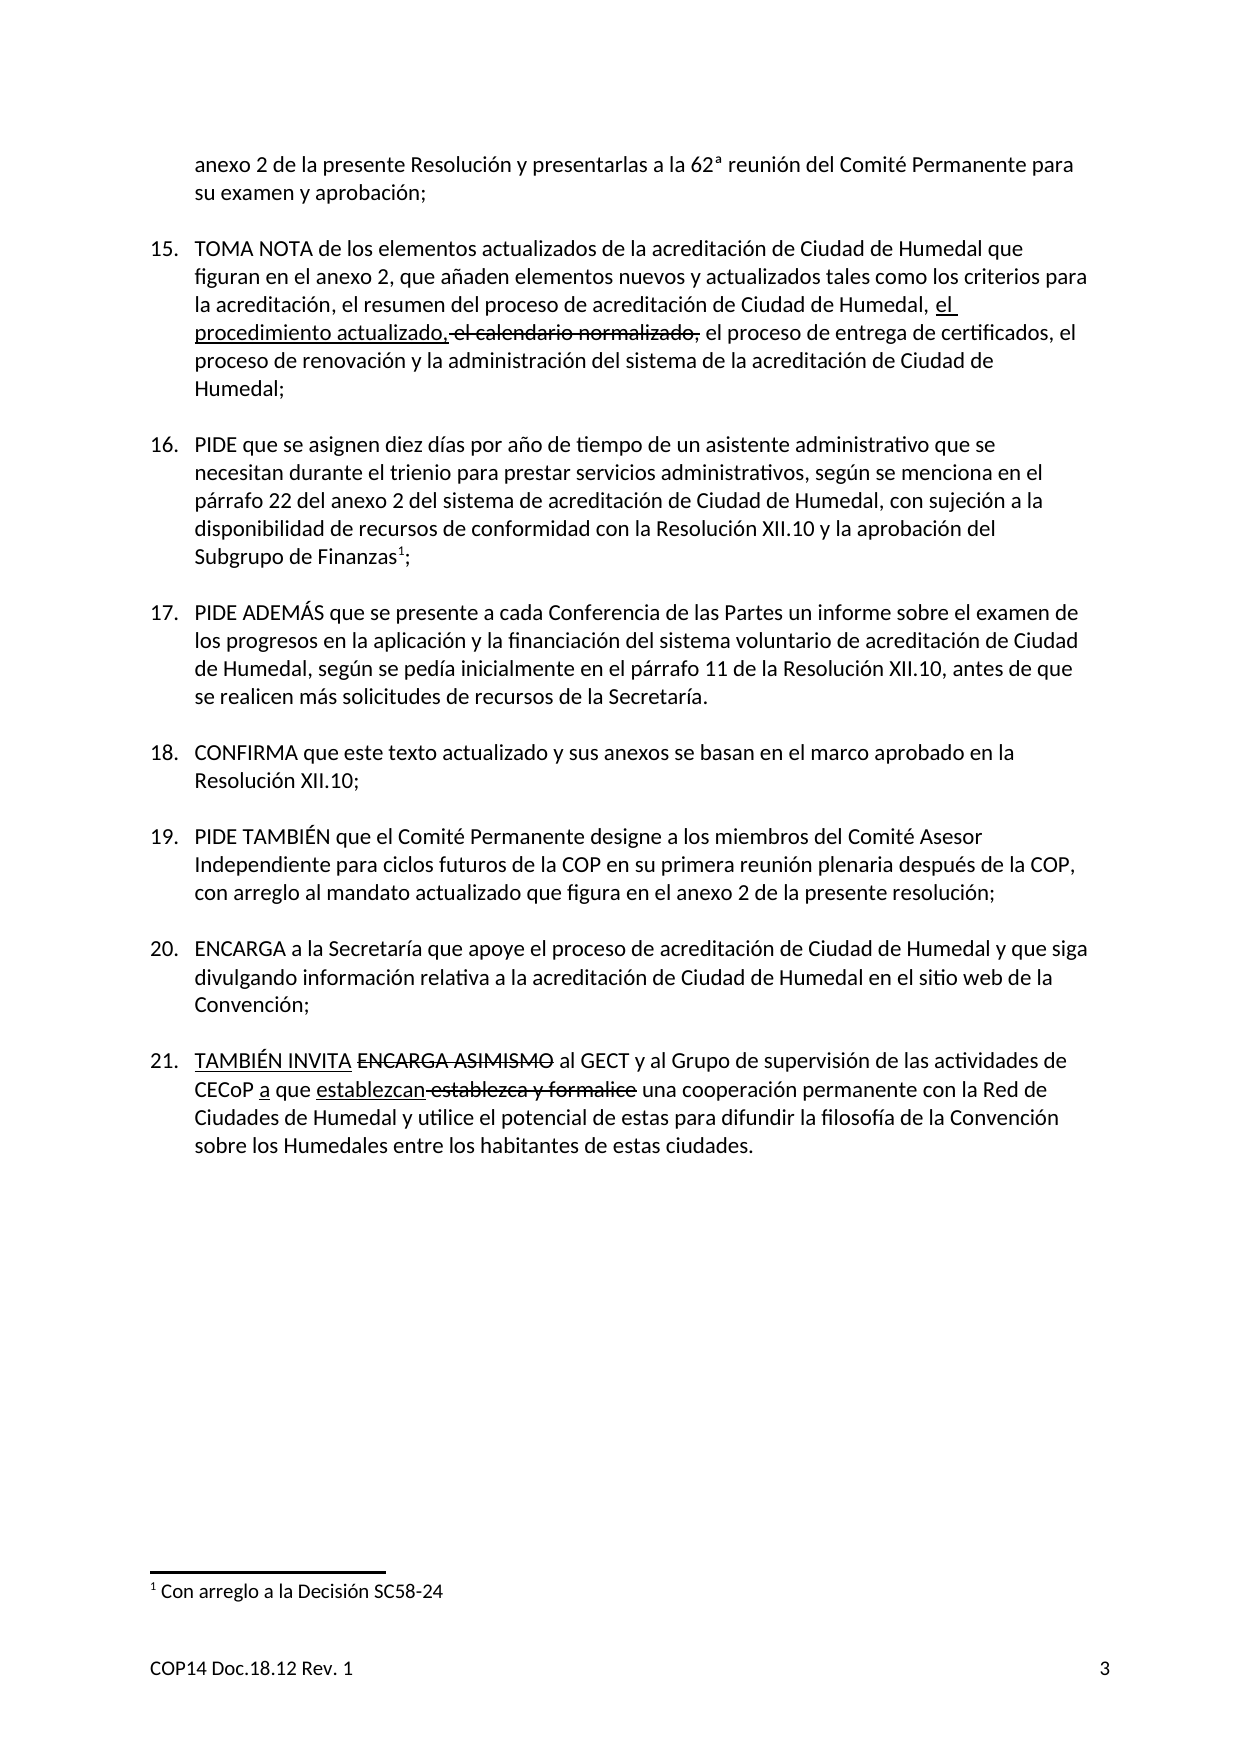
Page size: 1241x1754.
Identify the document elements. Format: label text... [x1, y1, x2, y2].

list 16. PIDE que se asignen diez días por año de tiempo de un asistente administrativo que se necesitan durante el trienio para prestar servicios administrativos, según se menciona en el párrafo 22 del anexo 2 del sistema de acreditación de Ciudad de Humedal, con sujeción a la disponibilidad de recursos de conformidad con la Resolución XII.10 y la aprobación del Subgrupo de Finanzas; [150, 430, 1090, 570]
list 21. TAMBIÉN INVITA ENCARGA ASIMISMO al GECT y al Grupo de supervisión de las actividades de CECoP a que establezcan establezca y formalice una cooperación permanente con la Red de Ciudades de Humedal y utilice el potencial de estas para difundir la filosofía de la Convención sobre los Humedales entre los habitantes de estas ciudades. [150, 1047, 1090, 1159]
list 15. TOMA NOTA de los elementos actualizados de la acreditación de Ciudad de Humedal que figuran en el anexo 2, que añaden elementos nuevos y actualizados tales como los criterios para la acreditación, el resumen del proceso de acreditación de Ciudad de Humedal, el procedimiento actualizado, el calendario normalizado, el proceso de entrega de certificados, el proceso de renovación y la administración del sistema de la acreditación de Ciudad de Humedal; [150, 234, 1090, 402]
list 17. PIDE ADEMÁS que se presente a cada Conferencia de las Partes un informe sobre el examen de los progresos en la aplicación y la financiación del sistema voluntario de acreditación de Ciudad de Humedal, según se pedía inicialmente en el párrafo 11 de la Resolución XII.10, antes de que se realicen más solicitudes de recursos de la Secretaría. [150, 598, 1090, 710]
list 19. PIDE TAMBIÉN que el Comité Permanente designe a los miembros del Comité Asesor Independiente para ciclos futuros de la COP en su primera reunión plenaria después de la COP, con arreglo al mandato actualizado que figura en el anexo 2 de la presente resolución; [150, 822, 1090, 907]
list 18. CONFIRMA que este texto actualizado y sus anexos se basan en el marco aprobado en la Resolución XII.10; [150, 738, 1090, 794]
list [150, 150, 1090, 206]
list 20. ENCARGA a la Secretaría que apoye el proceso de acreditación de Ciudad de Humedal y que siga divulgando información relativa a la acreditación de Ciudad de Humedal en el sitio web de la Convención; [150, 934, 1090, 1019]
